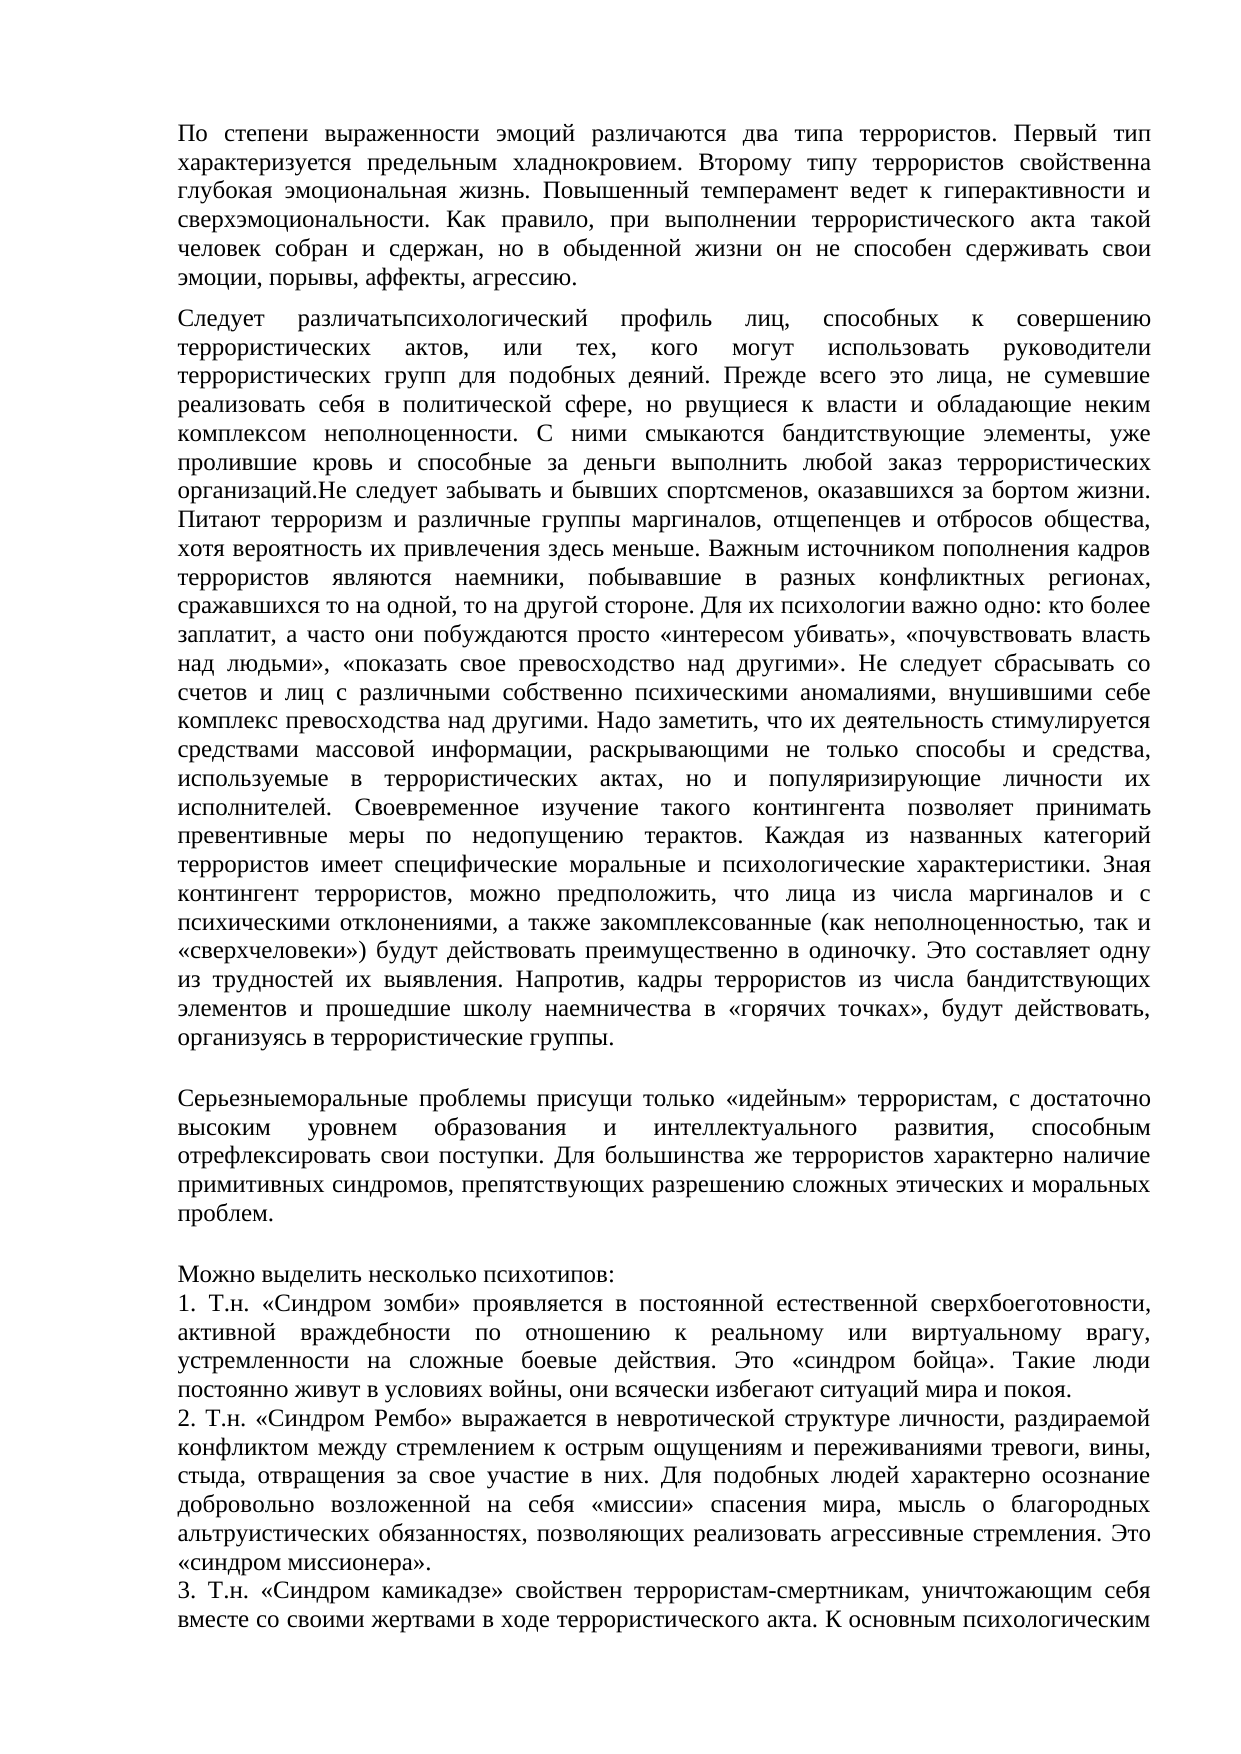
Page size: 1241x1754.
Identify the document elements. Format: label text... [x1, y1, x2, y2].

text 1. Т.н. «Синдром зомби» проявляется в постоянной естественной сверхбоеготовности, активной враждебности по отношению к реальному или виртуальному врагу, устремленности на сложные боевые действия. Это «синдром бойца». Такие люди постоянно живут в условиях войны, они всячески избегают ситуаций мира и покоя. [177, 1288, 1152, 1403]
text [177, 1576, 1152, 1633]
text Серьезныеморальные проблемы присущи только «идейным» террористам, с достаточно высоким уровнем образования и интеллектуального развития, способным отрефлексировать свои поступки. Для большинства же террористов характерно наличие примитивных синдромов, препятствующих разрешению сложных этических и моральных проблем. [177, 1083, 1152, 1227]
text Можно выделить несколько психотипов: [177, 1259, 1152, 1288]
text Следует различатьпсихологический профиль лиц, способных к совершению террористических актов, или тех, кого могут использовать руководители террористических групп для подобных деяний. Прежде всего это лица, не сумевшие реализовать себя в политической сфере, но рвущиеся к власти и обладающие неким комплексом неполноценности. С ними смыкаются бандитствующие элементы, уже пролившие кровь и способные за деньги выполнить любой заказ террористических организаций.Не следует забывать и бывших спортсменов, оказавшихся за бортом жизни. Питают терроризм и различные группы маргиналов, отщепенцев и отбросов общества, хотя вероятность их привлечения здесь меньше. Важным источником пополнения кадров террористов являются наемники, побывавшие в разных конфликтных регионах, сражавшихся то на одной, то на другой стороне. Для их психологии важно одно: кто более заплатит, а часто они побуждаются просто «интересом убивать», «почувствовать власть над людьми», «показать свое превосходство над другими». Не следует сбрасывать со счетов и лиц с различными собственно психическими аномалиями, внушившими себе комплекс превосходства над другими. Надо заметить, что их деятельность стимулируется средствами массовой информации, раскрывающими не только способы и средства, используемые в террористических актах, но и популяризирующие личности их исполнителей. Своевременное изучение такого контингента позволяет принимать превентивные меры по недопущению терактов. Каждая из названных категорий террористов имеет специфические моральные и психологические характеристики. Зная контингент террористов, можно предположить, что лица из числа маргиналов и с психическими отклонениями, а также закомплексованные (как неполноценностью, так и «сверхчеловеки») будут действовать преимущественно в одиночку. Это составляет одну из трудностей их выявления. Напротив, кадры террористов из числа бандитствующих элементов и прошедшие школу наемничества в «горячих точках», будут действовать, организуясь в террористические группы. [177, 303, 1152, 1051]
text По степени выраженности эмоций различаются два типа террористов. Первый тип характеризуется предельным хладнокровием. Второму типу террористов свойственна глубокая эмоциональная жизнь. Повышенный темперамент ведет к гиперактивности и сверхэмоциональности. Как правило, при выполнении террористического акта такой человек собран и сдержан, но в обыденной жизни он не способен сдерживать свои эмоции, порывы, аффекты, агрессию. [177, 118, 1152, 291]
text 2. Т.н. «Синдром Рембо» выражается в невротической структуре личности, раздираемой конфликтом между стремлением к острым ощущениям и переживаниями тревоги, вины, стыда, отвращения за свое участие в них. Для подобных людей характерно осознание добровольно возложенной на себя «миссии» спасения мира, мысль о благородных альтруистических обязанностях, позволяющих реализовать агрессивные стремления. Это «синдром миссионера». [177, 1403, 1152, 1576]
